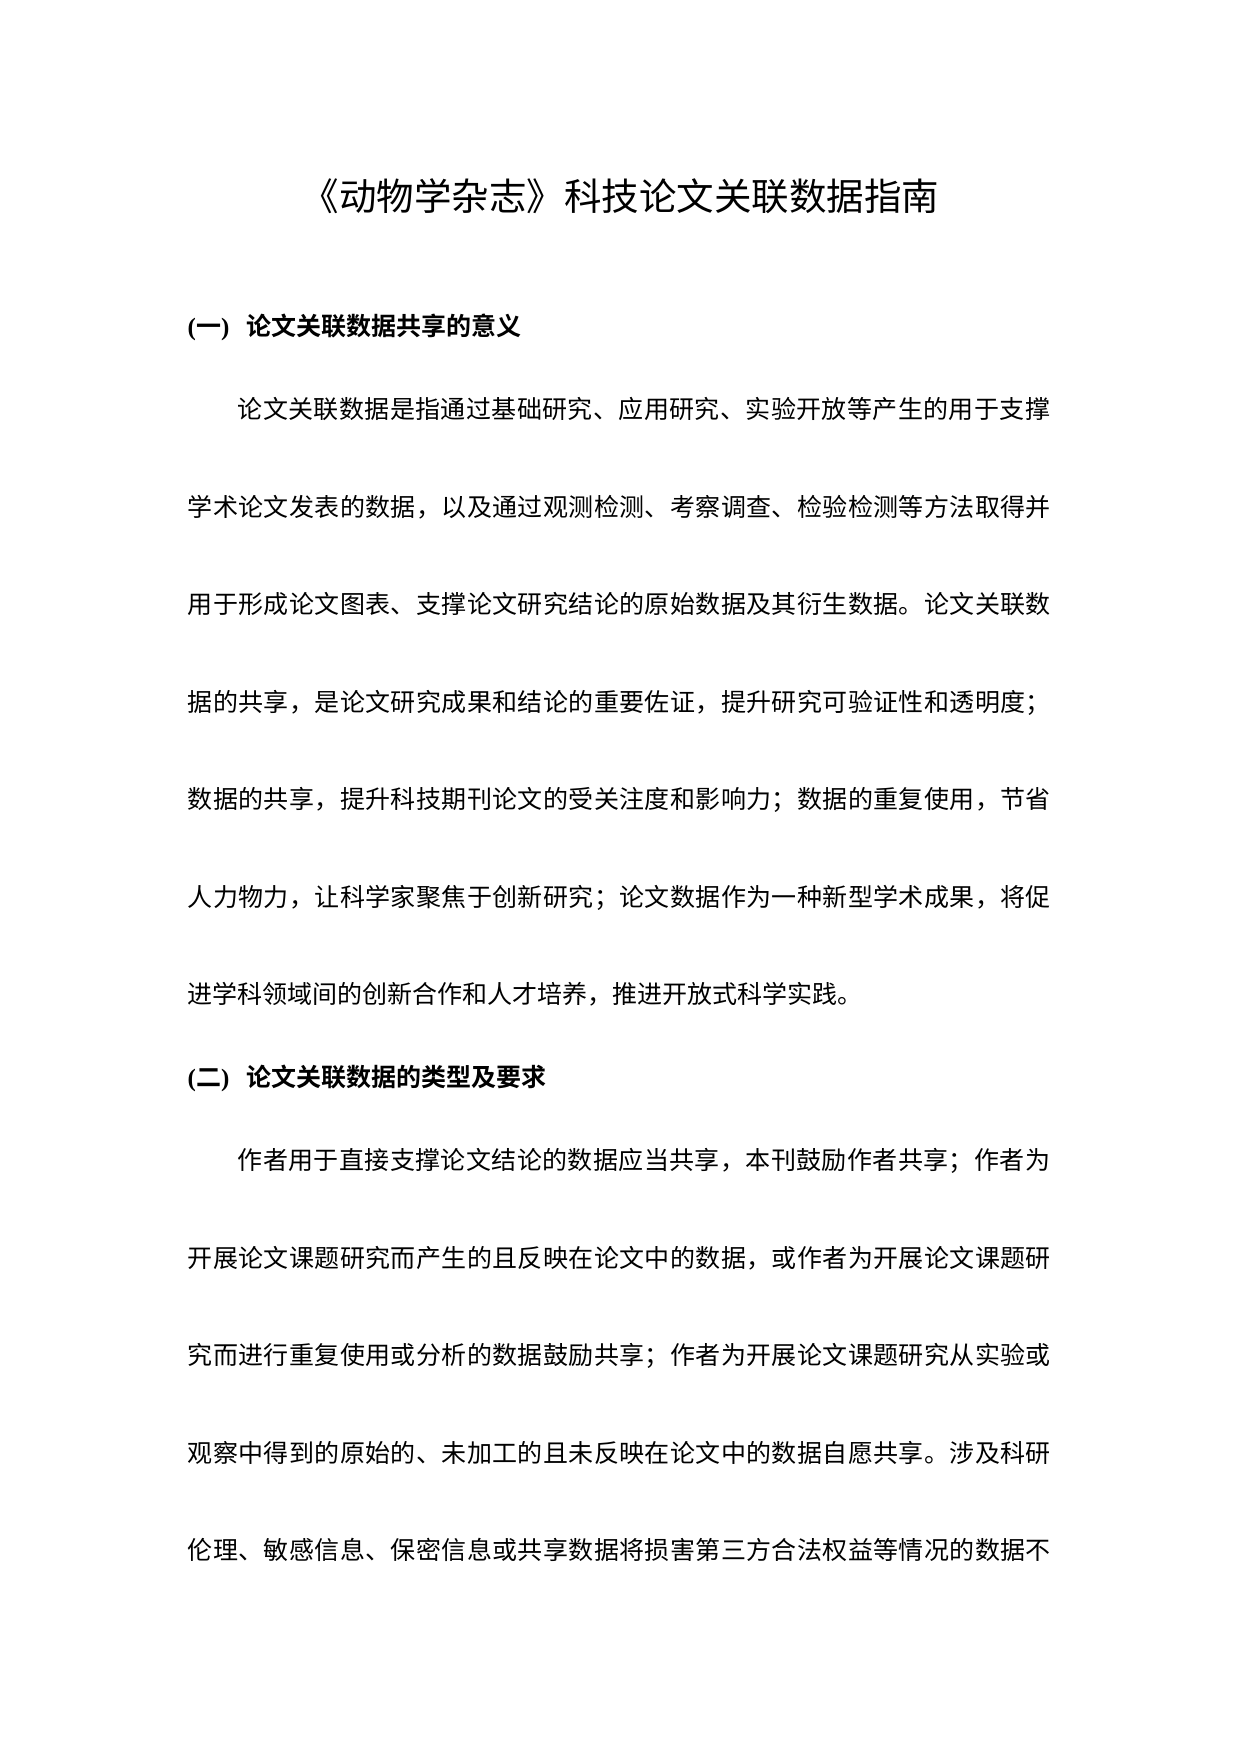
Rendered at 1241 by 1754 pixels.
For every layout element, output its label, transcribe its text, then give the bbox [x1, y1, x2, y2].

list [187, 1126, 1053, 1581]
list 论文关联数据共享的意义 [187, 292, 1053, 357]
list 论文关联数据是指通过基础研究、应用研究、实验开放等产生的用于支撑学术论文发表的数据，以及通过观测检测、考察调查、检验检测等方法取得并用于形成论文图表、支撑论文研究结论的原始数据及其衍生数据。论文关联数据的共享，是论文研究成果和结论的重要佐证，提升研究可验证性和透明度；数据的共享，提升科技期刊论文的受关注度和影响力；数据的重复使用，节省人力物力，让科学家聚焦于创新研究；论文数据作为一种新型学术成果，将促进学科领域间的创新合作和人才培养，推进开放式科学实践。 [187, 375, 1053, 1025]
text 《动物学杂志》科技论文关联数据指南 [187, 162, 1053, 227]
list 论文关联数据的类型及要求 [187, 1043, 1053, 1108]
